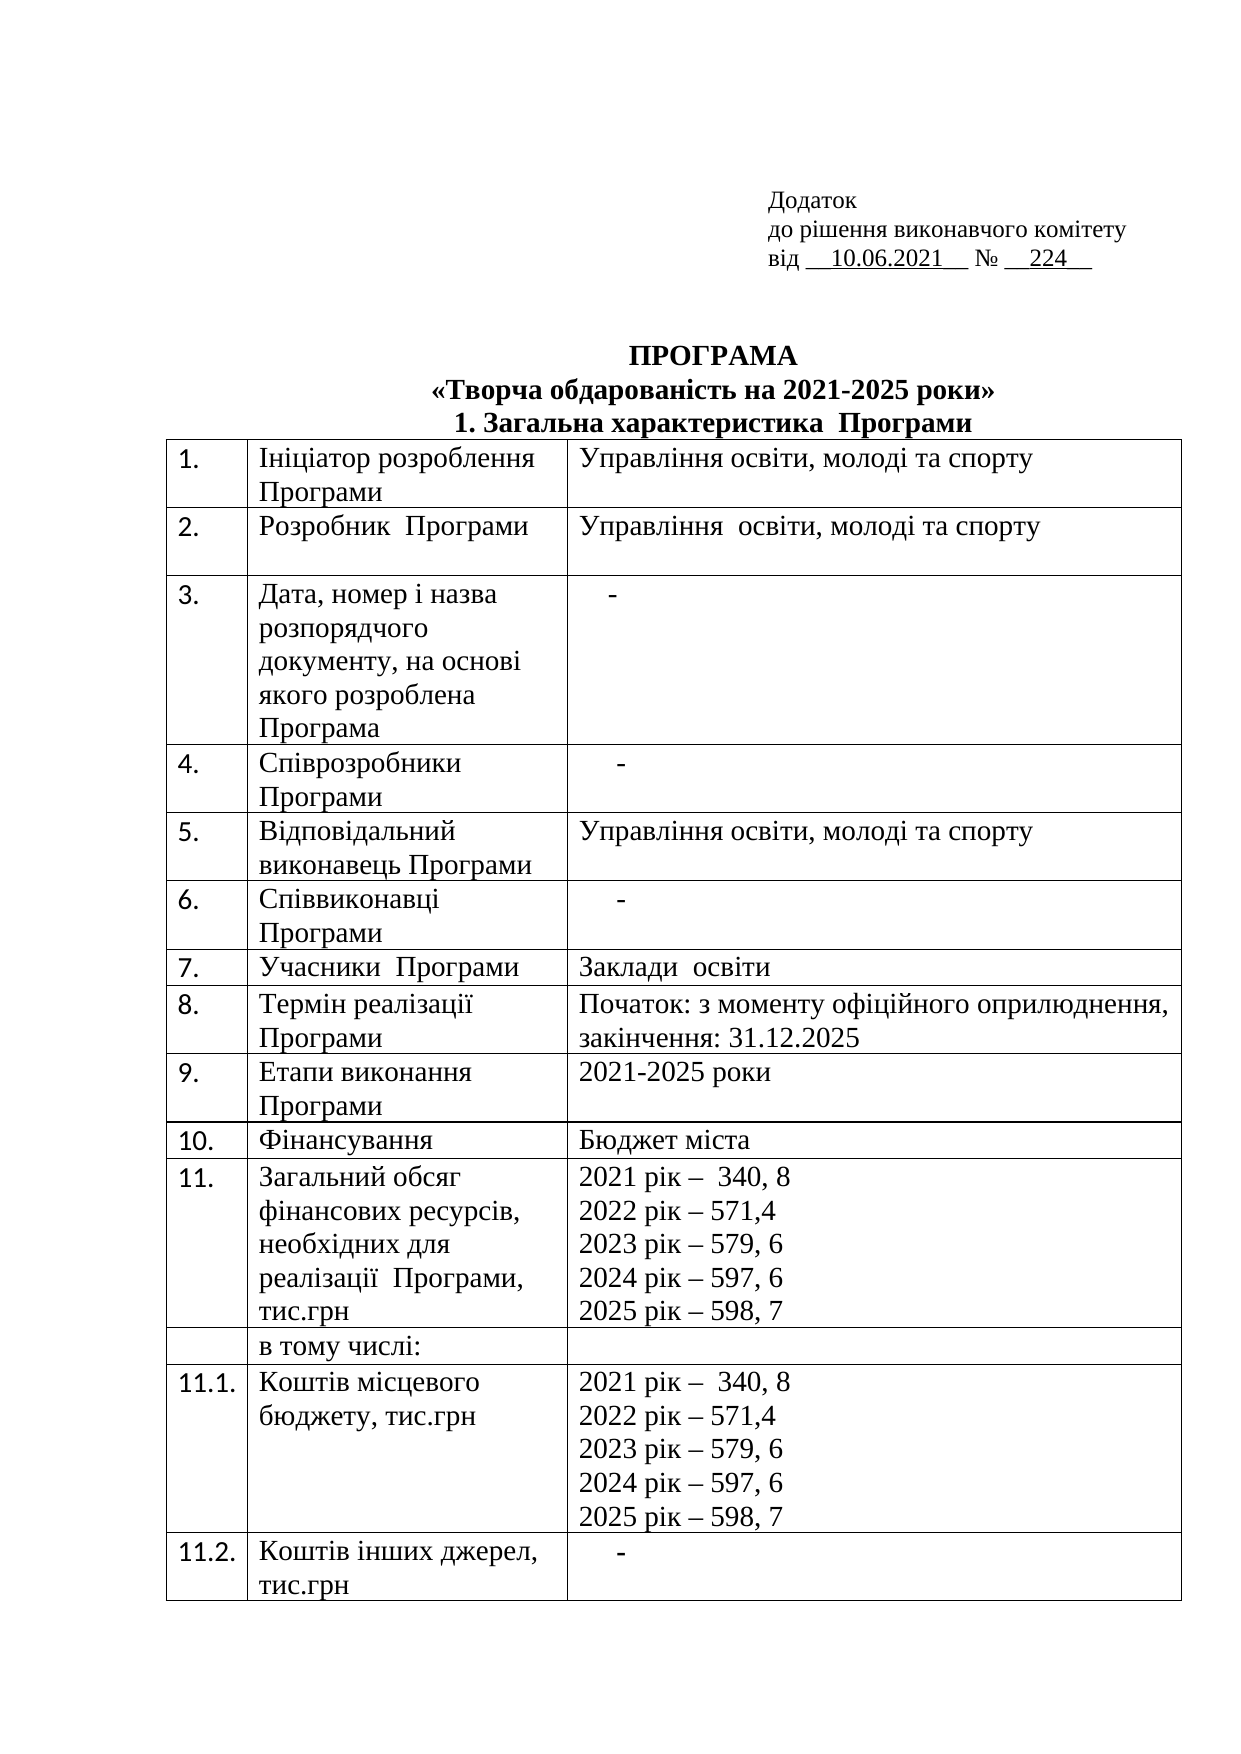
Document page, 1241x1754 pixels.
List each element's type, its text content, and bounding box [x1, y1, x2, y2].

table_cell Учасники Програми [248, 950, 567, 985]
table_header Ініціатор розроблення Програми [248, 440, 567, 507]
table_cell Фінансування [248, 1123, 567, 1158]
table_header 1. [167, 440, 247, 507]
table_cell [568, 1533, 1181, 1600]
table_cell Початок: з моменту офіційного оприлюднення, закінчення: 31.12.2025 [568, 986, 1181, 1053]
table_cell 11.2. [167, 1533, 247, 1600]
text «Творча обдарованість на 2021-2025 роки» [177, 372, 1175, 406]
text 1. Загальна характеристика Програми [251, 406, 1175, 439]
table_cell Співрозробники Програми [248, 745, 567, 812]
table_cell 2. [167, 508, 247, 575]
table_cell 2021 рік – 340, 8 2022 рік – 571,4 2023 рік – 579, 6 2024 рік – 597, 6 2025 рік – 598, 7 [568, 1365, 1181, 1532]
table_cell [568, 881, 1181, 948]
table_cell Управління освіти, молоді та спорту [568, 508, 1181, 575]
table_cell 4. [167, 745, 247, 812]
table_header Управління освіти, молоді та спорту [568, 440, 1181, 507]
table_cell Співвиконавці Програми [248, 881, 567, 948]
text ПРОГРАМА [177, 338, 1175, 372]
table_cell Відповідальний виконавець Програми [248, 813, 567, 880]
text до рішення виконавчого комітету [768, 214, 1175, 243]
table_cell [167, 1328, 247, 1363]
table_cell 8. [167, 986, 247, 1053]
table_cell Етапи виконання Програми [248, 1054, 567, 1121]
table_cell Бюджет міста [568, 1123, 1181, 1158]
table_cell - [568, 576, 1181, 744]
table_cell Розробник Програми [248, 508, 567, 575]
text від __10.06.2021__ № __224__ [768, 243, 1175, 271]
table_cell Термін реалізації Програми [248, 986, 567, 1053]
table_cell Заклади освіти [568, 950, 1181, 985]
table_cell [568, 1328, 1181, 1363]
table_cell 3. [167, 576, 247, 744]
table_cell 2021-2025 роки [568, 1054, 1181, 1121]
table_cell 11.1. [167, 1365, 247, 1532]
text Додаток [768, 185, 1175, 214]
table_cell 10. [167, 1123, 247, 1158]
table_cell 5. [167, 813, 247, 880]
table_cell Коштів інших джерел, тис.грн [248, 1533, 567, 1600]
table_cell Управління освіти, молоді та спорту [568, 813, 1181, 880]
table_cell 2021 рік – 340, 8 2022 рік – 571,4 2023 рік – 579, 6 2024 рік – 597, 6 2025 рік – 598, 7 [568, 1159, 1181, 1327]
table_cell Загальний обсяг фінансових ресурсів, необхідних для реалізації Програми, тис.грн [248, 1159, 567, 1327]
table_cell Коштів місцевого бюджету, тис.грн [248, 1365, 567, 1532]
table_cell [568, 745, 1181, 812]
table_cell 11. [167, 1159, 247, 1327]
table_cell 6. [167, 881, 247, 948]
table_cell Дата, номер і назва розпорядчого документу, на основі якого розроблена Програма [248, 576, 567, 744]
table_cell в тому числі: [248, 1328, 567, 1363]
table_cell 9. [167, 1054, 247, 1121]
table_cell 7. [167, 950, 247, 985]
